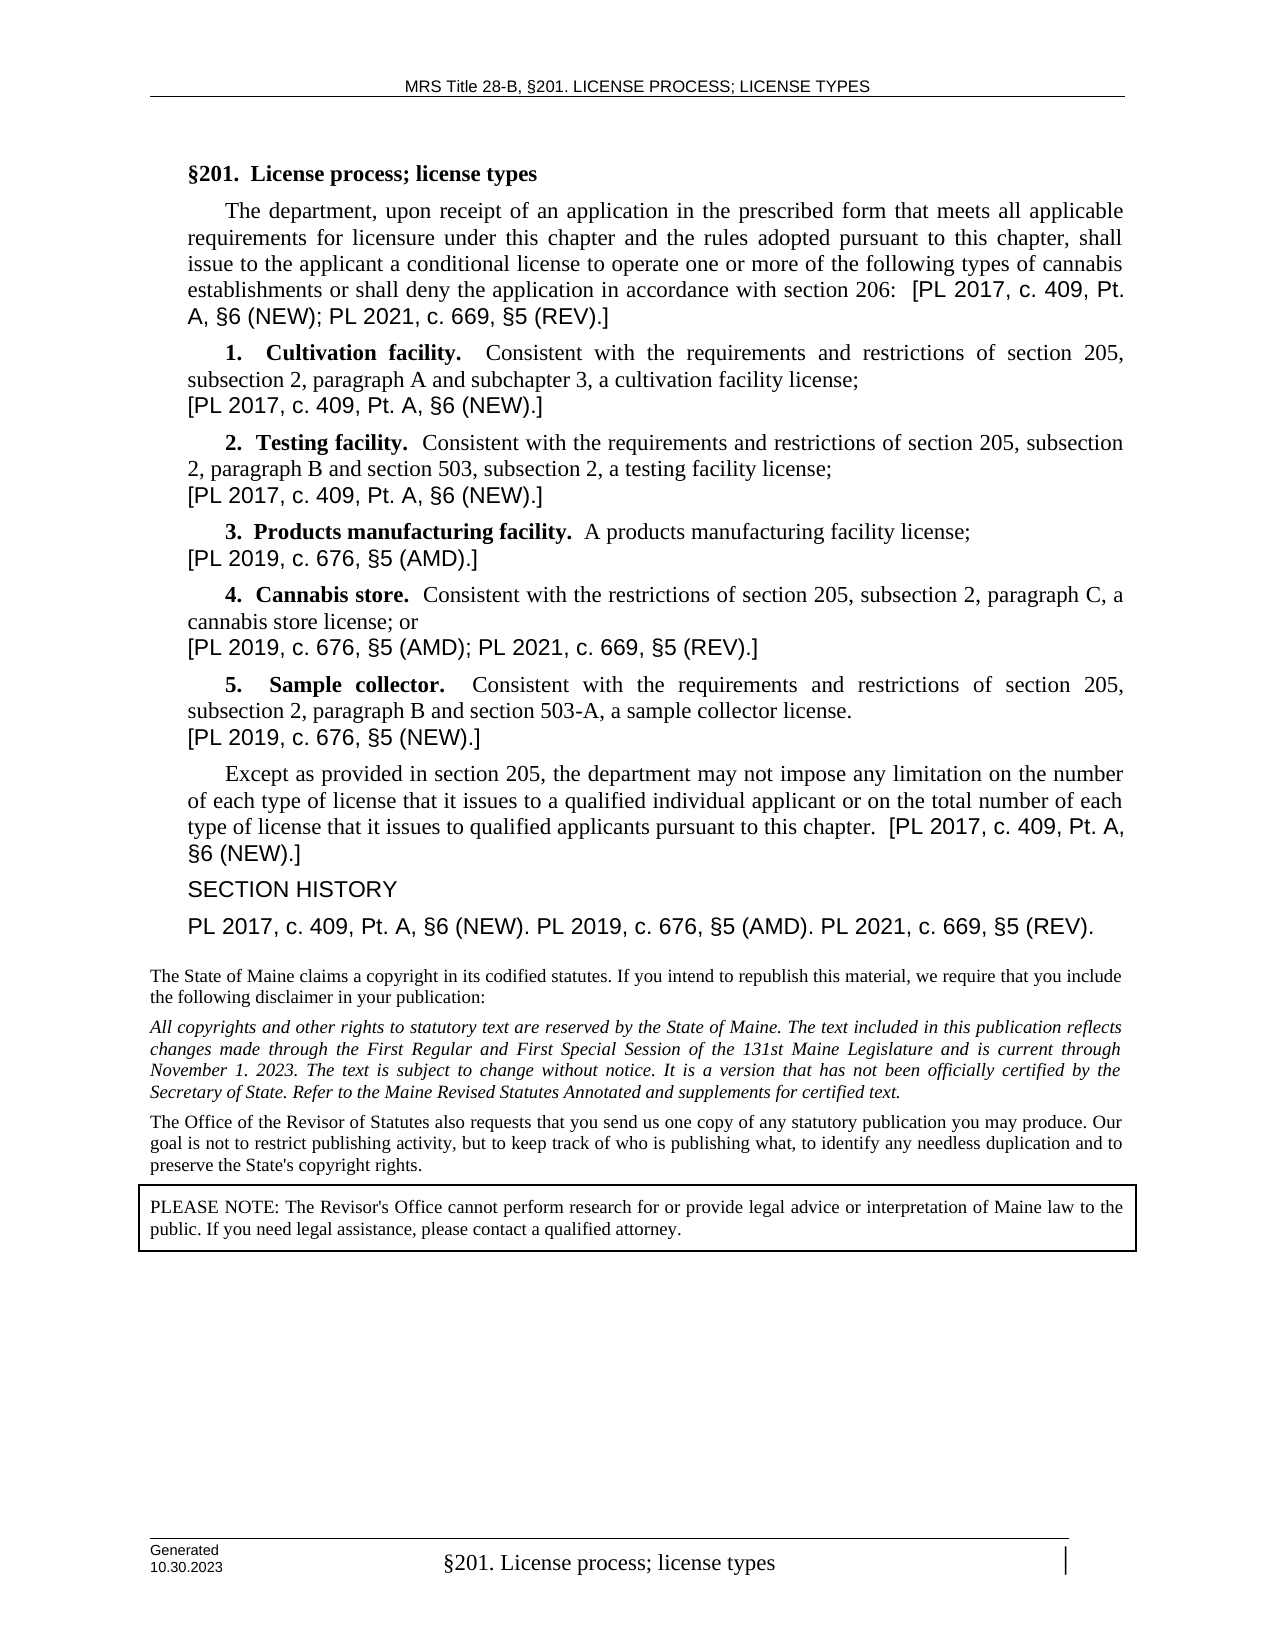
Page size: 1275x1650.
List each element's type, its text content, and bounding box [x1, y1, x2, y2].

text SECTION HISTORY [187, 876, 1125, 903]
text [PL 2019, c. 676, §5 (AMD).] [187, 545, 1125, 571]
text The Office of the Revisor of Statutes also requests that you send us one copy of any statutory publication you may produce. Our goal is not to restrict publishing activity, but to keep track of who is publishing what, to identify any needless duplication and to preserve the State's copyright rights. [150, 1111, 1125, 1175]
text [PL 2017, c. 409, Pt. A, §6 (NEW).] [187, 482, 1125, 508]
text Except as provided in section 205, the department may not impose any limitation on the number of each type of license that it issues to a qualified individual applicant or on the total number of each type of license that it issues to qualified applicants pursuant to this chapter. [PL 2017, c. 409, Pt. A, §6 (NEW).] [187, 761, 1125, 866]
text 5. Sample collector. Consistent with the requirements and restrictions of section 205, subsection 2, paragraph B and section 503‑A, a sample collector license. [187, 671, 1125, 724]
text The department, upon receipt of an application in the prescribed form that meets all applicable requirements for licensure under this chapter and the rules adopted pursuant to this chapter, shall issue to the applicant a conditional license to operate one or more of the following types of cannabis establishments or shall deny the application in accordance with section 206: [PL 2017, c. 409, Pt. A, §6 (NEW); PL 2021, c. 669, §5 (REV).] [187, 197, 1125, 329]
text 2. Testing facility. Consistent with the requirements and restrictions of section 205, subsection 2, paragraph B and section 503, subsection 2, a testing facility license; [187, 429, 1125, 482]
text 3. Products manufacturing facility. A products manufacturing facility license; [187, 518, 1125, 545]
text [PL 2019, c. 676, §5 (NEW).] [187, 724, 1125, 750]
text §201. License process; license types [187, 160, 1125, 187]
text 4. Cannabis store. Consistent with the restrictions of section 205, subsection 2, paragraph C, a cannabis store license; or [187, 582, 1125, 634]
text [PL 2017, c. 409, Pt. A, §6 (NEW).] [187, 392, 1125, 418]
text All copyrights and other rights to statutory text are reserved by the State of Maine. The text included in this publication reflects changes made through the First Regular and First Special Session of the 131st Maine Legislature and is current through November 1. 2023 . The text is subject to change without notice. It is a version that has not been officially certified by the Secretary of State. Refer to the Maine Revised Statutes Annotated and supplements for certified text. [150, 1016, 1125, 1102]
text [PL 2019, c. 676, §5 (AMD); PL 2021, c. 669, §5 (REV).] [187, 634, 1125, 661]
text The State of Maine claims a copyright in its codified statutes. If you intend to republish this material, we require that you include the following disclaimer in your publication: [150, 964, 1125, 1008]
text 1. Cultivation facility. Consistent with the requirements and restrictions of section 205, subsection 2, paragraph A and subchapter 3, a cultivation facility license; [187, 339, 1125, 392]
text PL 2017, c. 409, Pt. A, §6 (NEW). PL 2019, c. 676, §5 (AMD). PL 2021, c. 669, §5 (REV). [187, 913, 1125, 939]
text PLEASE NOTE: The Revisor's Office cannot perform research for or provide legal advice or interpretation of Maine law to the public. If you need legal assistance, please contact a qualified attorney. [140, 1186, 1135, 1250]
